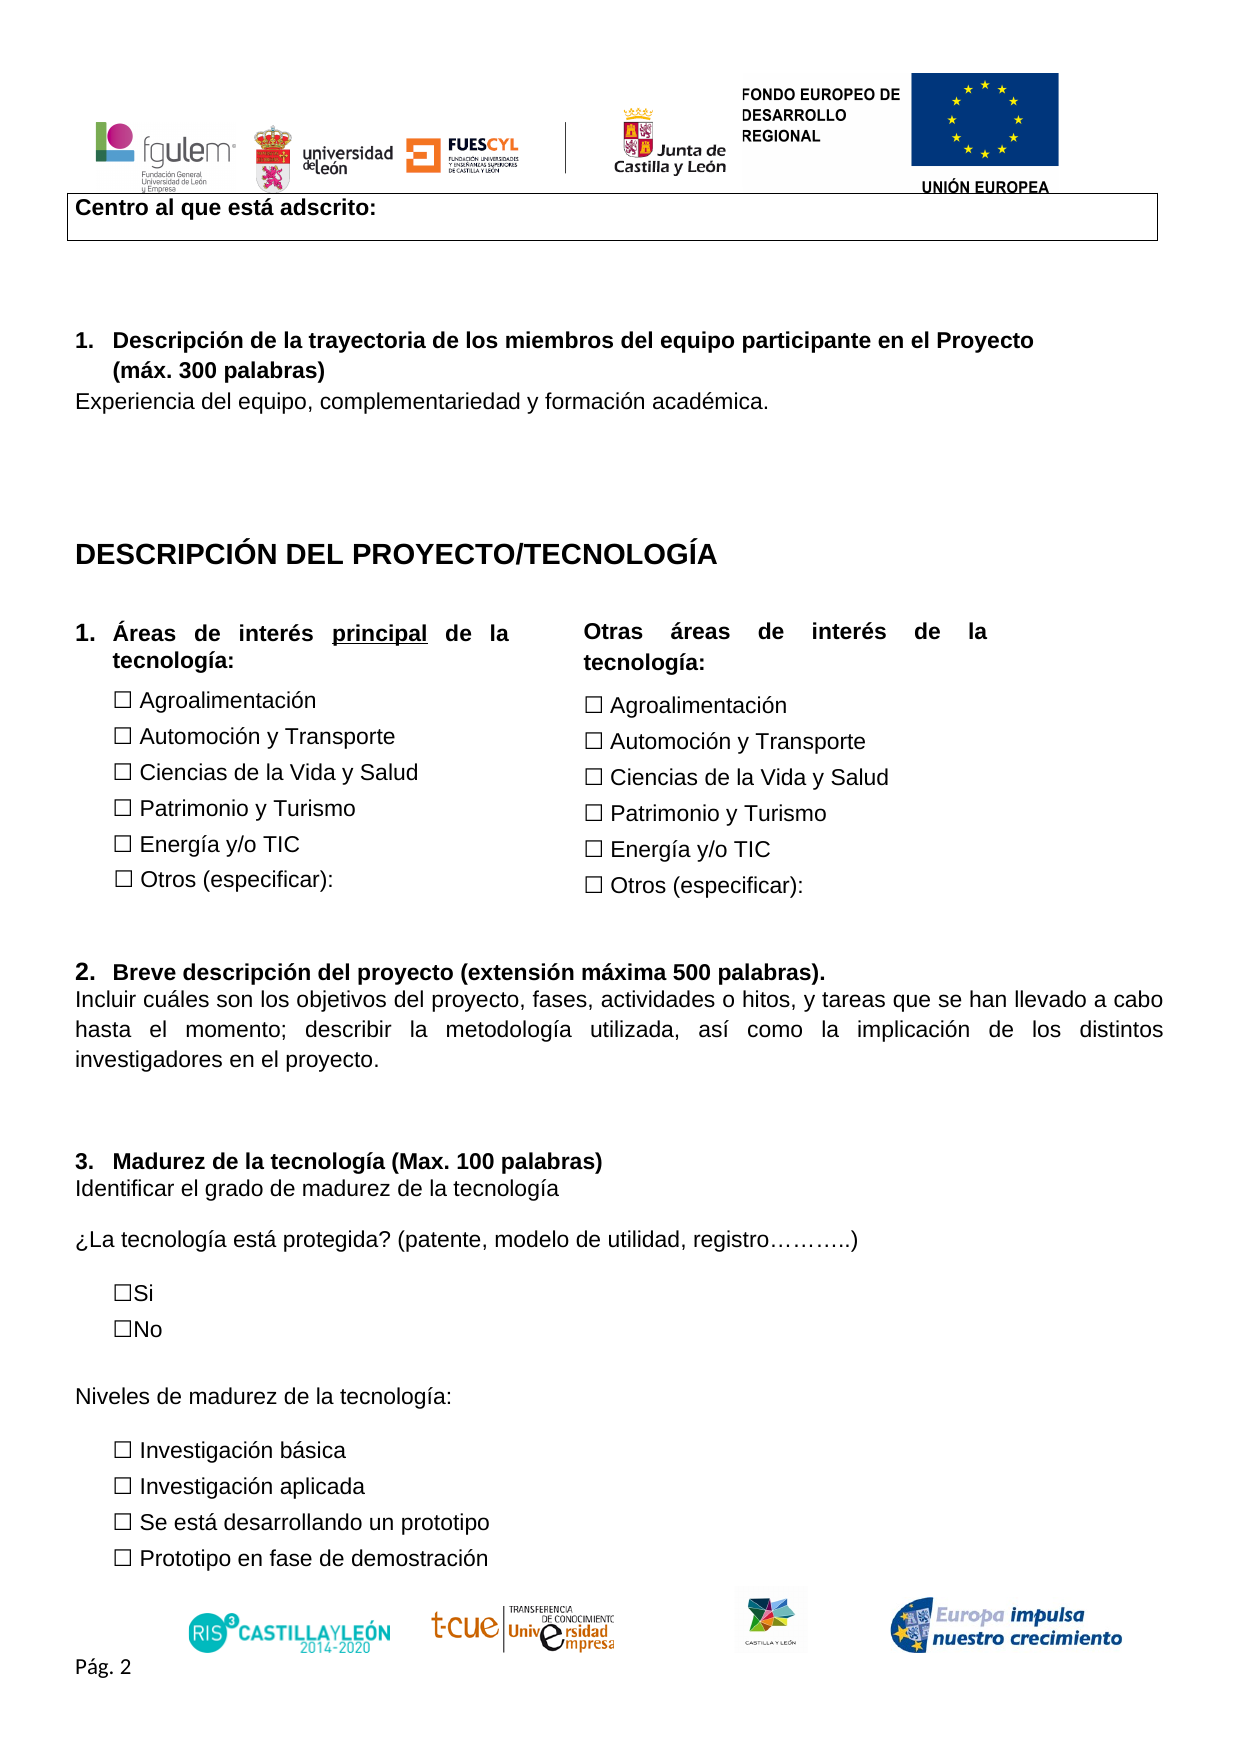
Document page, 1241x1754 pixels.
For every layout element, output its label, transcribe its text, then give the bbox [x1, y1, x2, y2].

picture [890, 1597, 1127, 1653]
subtitle DESCRIPCIÓN DEL PROYECTO/TECNOLOGÍA [75, 537, 1165, 571]
list Madurez de la tecnología (Max. 100 palabras) [75, 1148, 1165, 1174]
text ¿La tecnología está protegida? (patente, modelo de utilidad, registro………..) [75, 1226, 1165, 1252]
table_header Áreas de interés principal de la tecnología: ☐ Agroalimentación ☐ Automoción y Transporte ☐ Ciencias de la Vida y Salud ☐ Patrimonio y Turismo ☐ Energía y/o TIC ☐ Otros (especificar): [64, 614, 534, 939]
list ☐ Se está desarrollando un prototipo [112, 1506, 1151, 1537]
list ☐ Prototipo en fase de demostración [112, 1542, 1151, 1573]
text (máx. 300 palabras) [112, 357, 1165, 384]
text Incluir cuáles son los objetivos del proyecto, fases, actividades o hitos, y tareas que se han llevado a cabo hasta el momento; describir la metodología utilizada, así como la implicación de los distintos investigadores en el proyecto. [75, 986, 1165, 1072]
picture [431, 1606, 614, 1653]
table_header Otras áreas de interés de la tecnología: ☐ Agroalimentación ☐ Automoción y Transporte ☐ Ciencias de la Vida y Salud ☐ Patrimonio y Turismo ☐ Energía y/o TIC ☐ Otros (especificar): [535, 614, 1005, 939]
picture [188, 1613, 390, 1653]
picture [742, 73, 1059, 193]
text Identificar el grado de madurez de la tecnología [75, 1174, 1165, 1201]
text Niveles de madurez de la tecnología: [75, 1383, 1165, 1409]
table_cell Centro al que está adscrito: [68, 194, 1157, 240]
list ☐ Investigación aplicada [112, 1470, 1151, 1501]
list ☐Si [112, 1277, 1151, 1308]
list Descripción de la trayectoria de los miembros del equipo participante en el Proyecto [75, 327, 1165, 353]
picture [95, 122, 236, 193]
picture [245, 116, 401, 193]
picture [734, 1586, 808, 1653]
list Breve descripción del proyecto (extensión máxima 500 palabras). [75, 957, 1165, 986]
list ☐ Investigación básica [112, 1434, 1151, 1465]
list ☐No [112, 1313, 1151, 1344]
text Experiencia del equipo, complementariedad y formación académica. [75, 388, 1165, 414]
